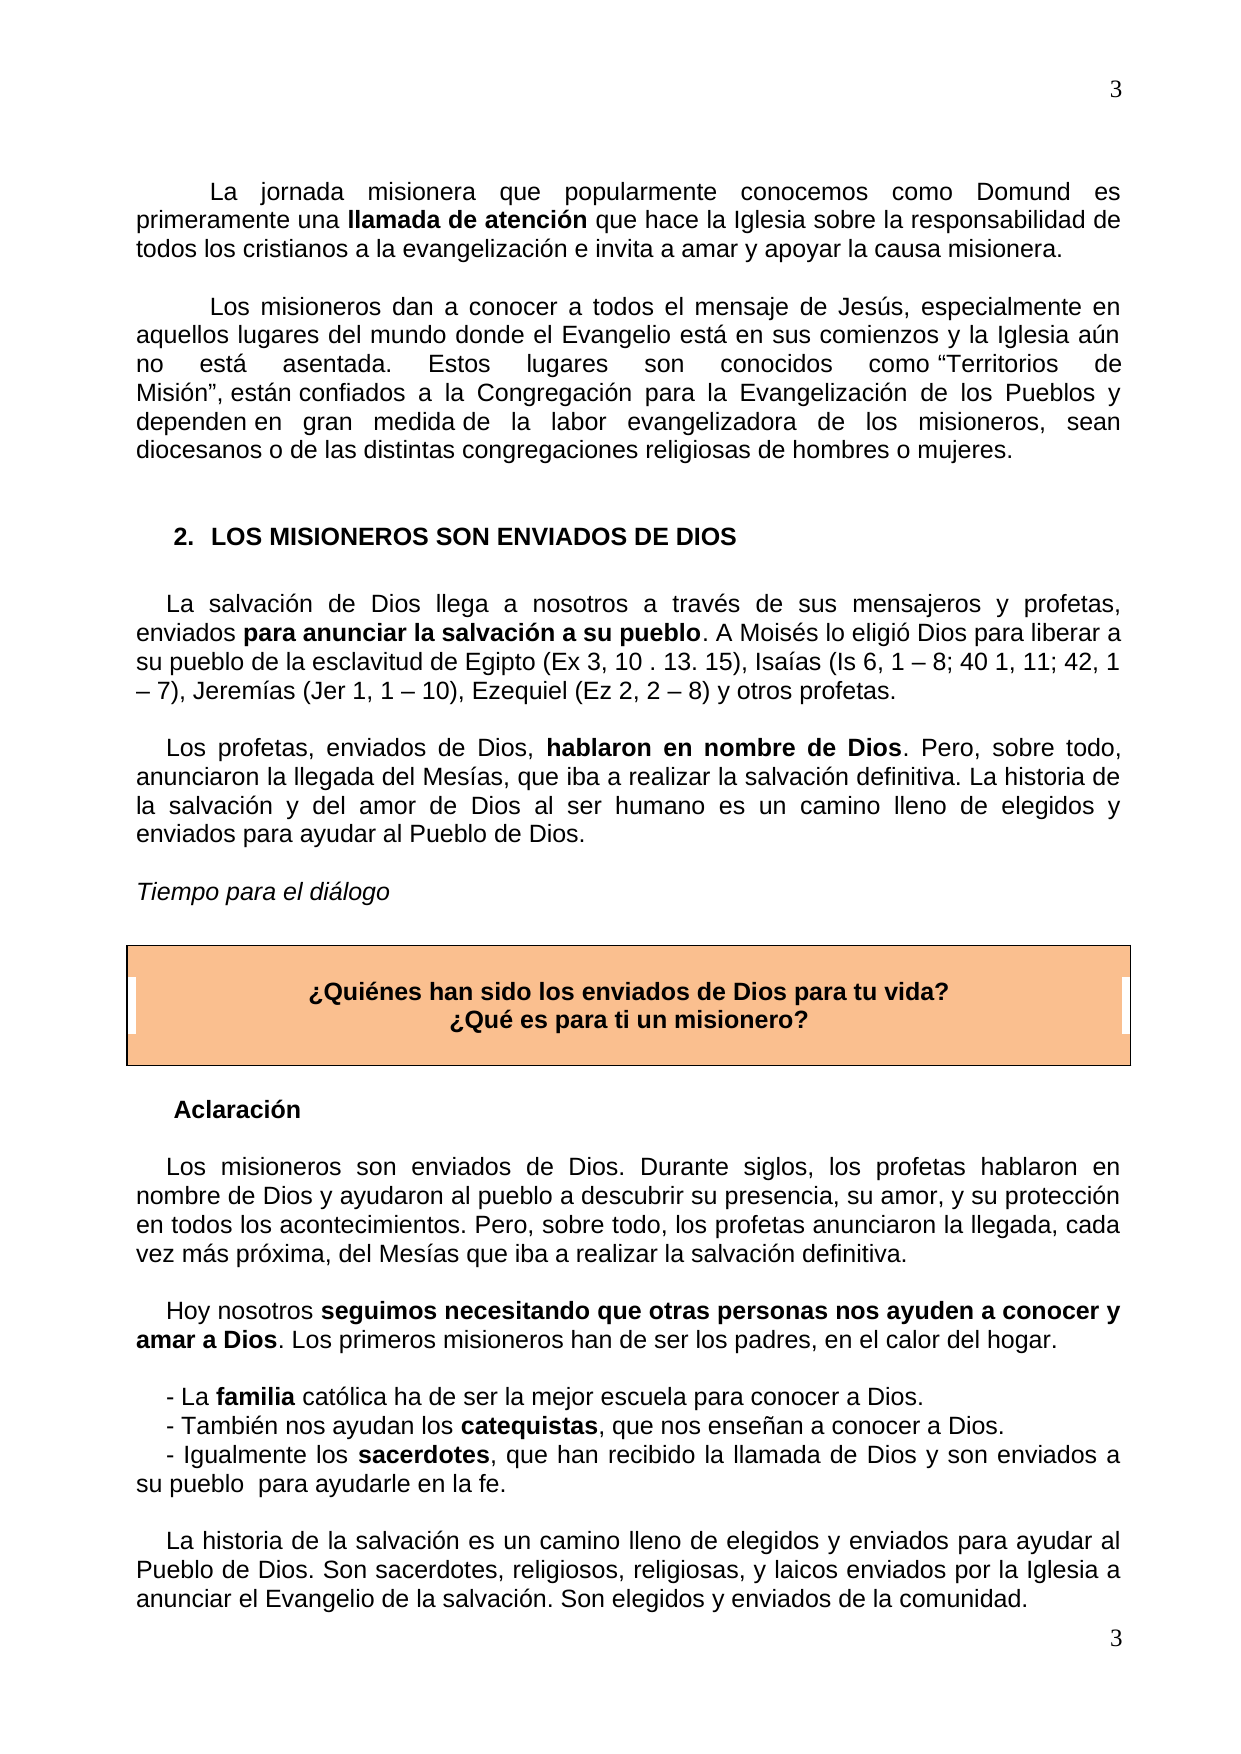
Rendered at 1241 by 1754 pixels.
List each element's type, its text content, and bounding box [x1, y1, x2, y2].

text ¿Qué es para ti un misionero? [136, 1005, 1122, 1031]
text Aclaración [173, 1095, 1122, 1123]
text La jornada misionera que popularmente conocemos como Domund es primeramente una llamada de atención que hace la Iglesia sobre la responsabilidad de todos los cristianos a la evangelización e invita a amar y apoyar la causa misionera. [136, 176, 1122, 263]
text Los misioneros dan a conocer a todos el mensaje de Jesús, especialmente en aquellos lugares del mundo donde el Evangelio está en sus comienzos y la Iglesia aún no está asentada. Estos lugares son conocidos como “Territorios de Misión”, están confiados a la Congregación para la Evangelización de los Pueblos y dependen en gran medida de la labor evangelizadora de los misioneros, sean diocesanos o de las distintas congregaciones religiosas de hombres o mujeres. [136, 291, 1122, 464]
list LOS MISIONEROS SON ENVIADOS DE DIOS [173, 521, 1122, 550]
text Los profetas, enviados de Dios, hablaron en nombre de Dios. Pero, sobre todo, anunciaron la llegada del Mesías, que iba a realizar la salvación definitiva. La historia de la salvación y del amor de Dios al ser humano es un camino lleno de elegidos y enviados para ayudar al Pueblo de Dios. [136, 733, 1122, 848]
text Hoy nosotros seguimos necesitando que otras personas nos ayuden a conocer y amar a Dios. Los primeros misioneros han de ser los padres, en el calor del hogar. [136, 1296, 1122, 1353]
text - También nos ayudan los catequistas, que nos enseñan a conocer a Dios. [136, 1411, 1122, 1440]
subtitle Tiempo para el diálogo [136, 877, 1122, 906]
text La historia de la salvación es un camino lleno de elegidos y enviados para ayudar al Pueblo de Dios. Son sacerdotes, religiosos, religiosas, y laicos enviados por la Iglesia a anunciar el Evangelio de la salvación. Son elegidos y enviados de la comunidad. [136, 1526, 1122, 1612]
text - Igualmente los sacerdotes, que han recibido la llamada de Dios y son enviados a su pueblo para ayudarle en la fe. [136, 1440, 1122, 1497]
text Los misioneros son enviados de Dios. Durante siglos, los profetas hablaron en nombre de Dios y ayudaron al pueblo a descubrir su presencia, su amor, y su protección en todos los acontecimientos. Pero, sobre todo, los profetas anunciaron la llegada, cada vez más próxima, del Mesías que iba a realizar la salvación definitiva. [136, 1152, 1122, 1267]
text ¿Quiénes han sido los enviados de Dios para tu vida? [136, 977, 1122, 1005]
text La salvación de Dios llega a nosotros a través de sus mensajeros y profetas, enviados para anunciar la salvación a su pueblo. A Moisés lo eligió Dios para liberar a su pueblo de la esclavitud de Egipto (Ex 3, 10 . 13. 15), Isaías (Is 6, 1 – 8; 40 1, 11; 42, 1 – 7), Jeremías (Jer 1, 1 – 10), Ezequiel (Ez 2, 2 – 8) y otros profetas. [136, 589, 1122, 704]
text - La familia católica ha de ser la mejor escuela para conocer a Dios. [136, 1382, 1122, 1411]
